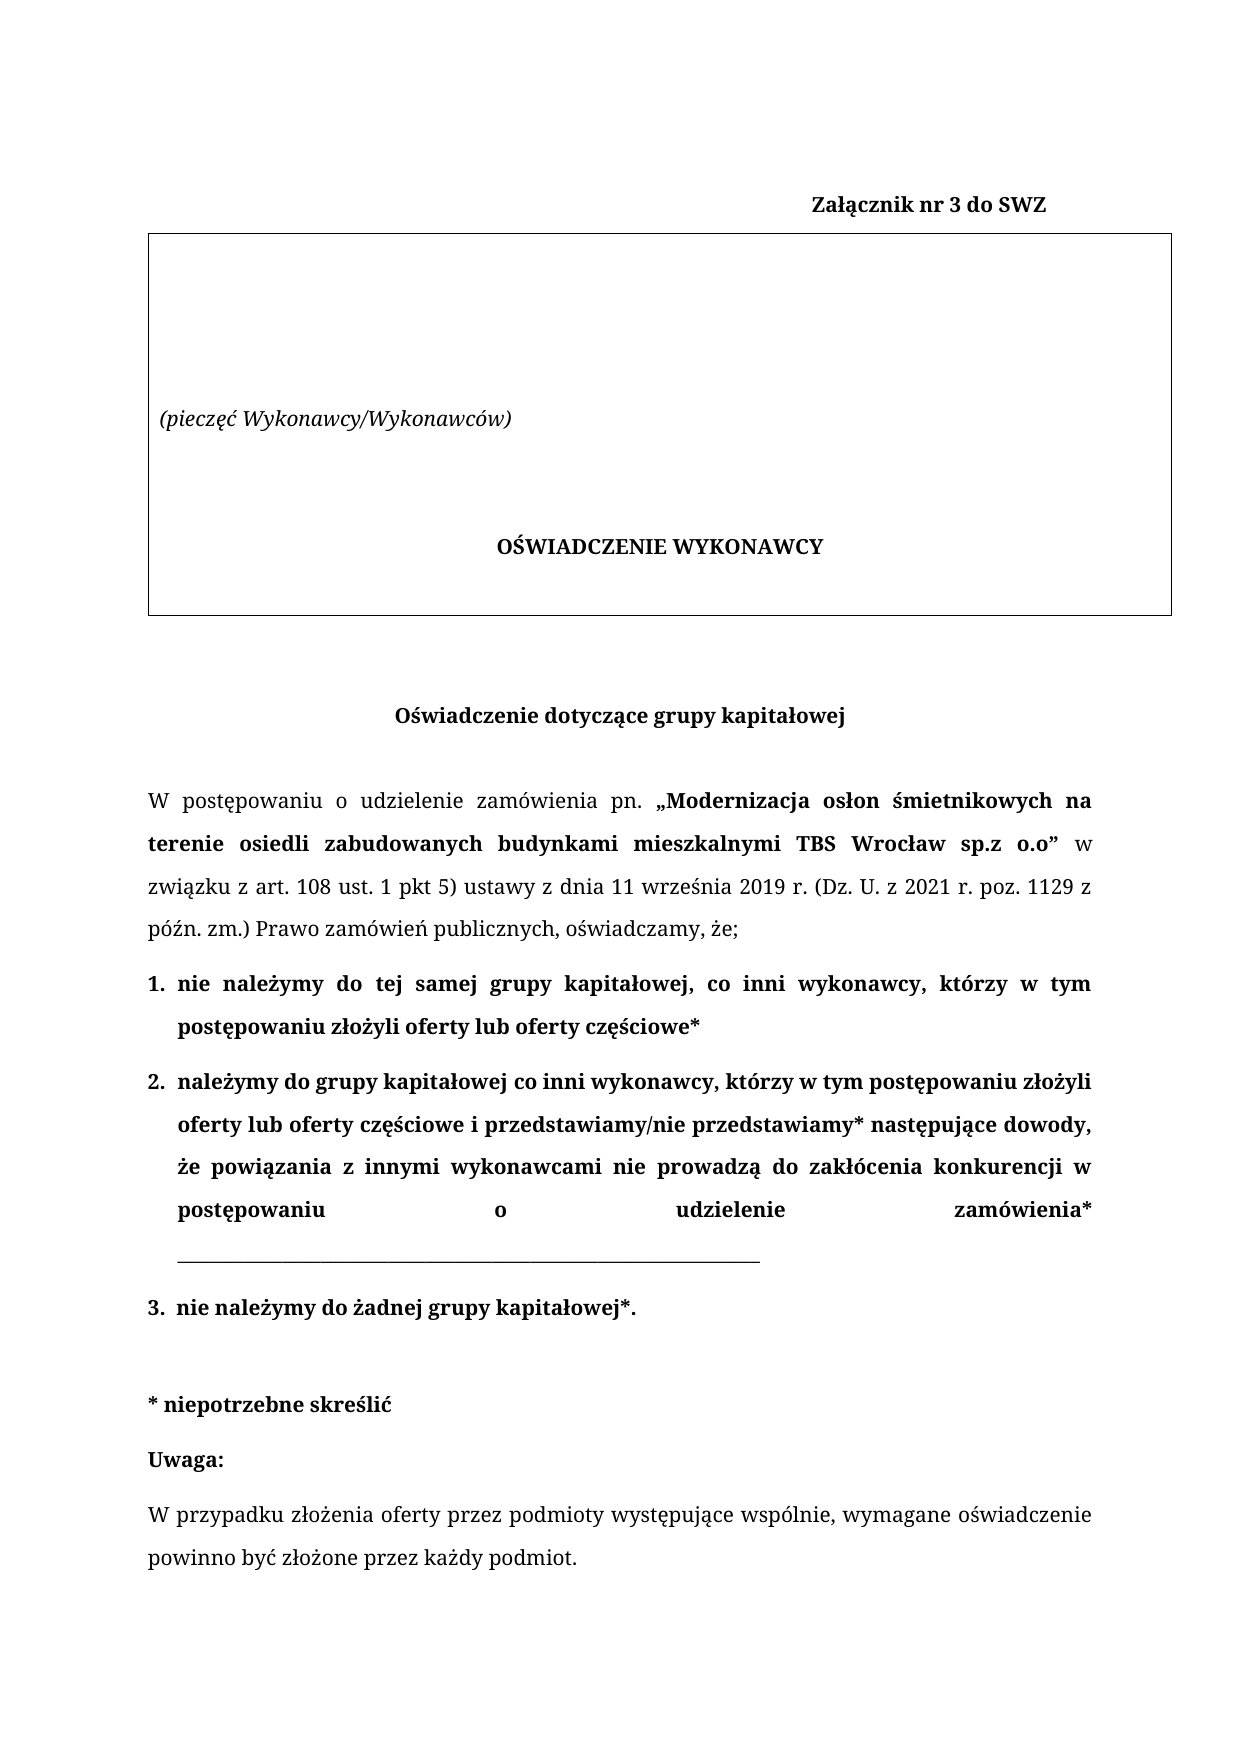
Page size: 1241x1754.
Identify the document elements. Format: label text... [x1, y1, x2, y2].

table_header (pieczęć Wykonawcy/Wykonawców) OŚWIADCZENIE WYKONAWCY [149, 234, 1171, 615]
text * niepotrzebne skreślić [148, 1390, 1093, 1419]
text W postępowaniu o udzielenie zamówienia pn. „Modernizacja osłon śmietnikowych na terenie osiedli zabudowanych budynkami mieszkalnymi TBS Wrocław sp.z o.o” w związku z art. 108 ust. 1 pkt 5) ustawy z dnia 11 września 2019 r. (Dz. U. z 2021 r. poz. 1129 z późn. zm.) Prawo zamówień publicznych, oświadczamy, że; [148, 787, 1093, 943]
text 3. nie należymy do żadnej grupy kapitałowej*. [148, 1293, 1093, 1321]
text 1. nie należymy do tej samej grupy kapitałowej, co inni wykonawcy, którzy w tym postępowaniu złożyli oferty lub oferty częściowe* [148, 969, 1093, 1041]
text W przypadku złożenia oferty przez podmioty występujące wspólnie, wymagane oświadczenie powinno być złożone przez każdy podmiot. [148, 1501, 1093, 1572]
text Uwaga: [148, 1446, 1093, 1474]
text 2. należymy do grupy kapitałowej co inni wykonawcy, którzy w tym postępowaniu złożyli oferty lub oferty częściowe i przedstawiamy/nie przedstawiamy* następujące dowody, że powiązania z innymi wykonawcami nie prowadzą do zakłócenia konkurencji w postępowaniu o udzielenie zamówienia* _____________________________________________________________ [148, 1067, 1093, 1266]
text Oświadczenie dotyczące grupy kapitałowej [148, 701, 1093, 730]
text Załącznik nr 3 do SWZ [811, 190, 1093, 219]
